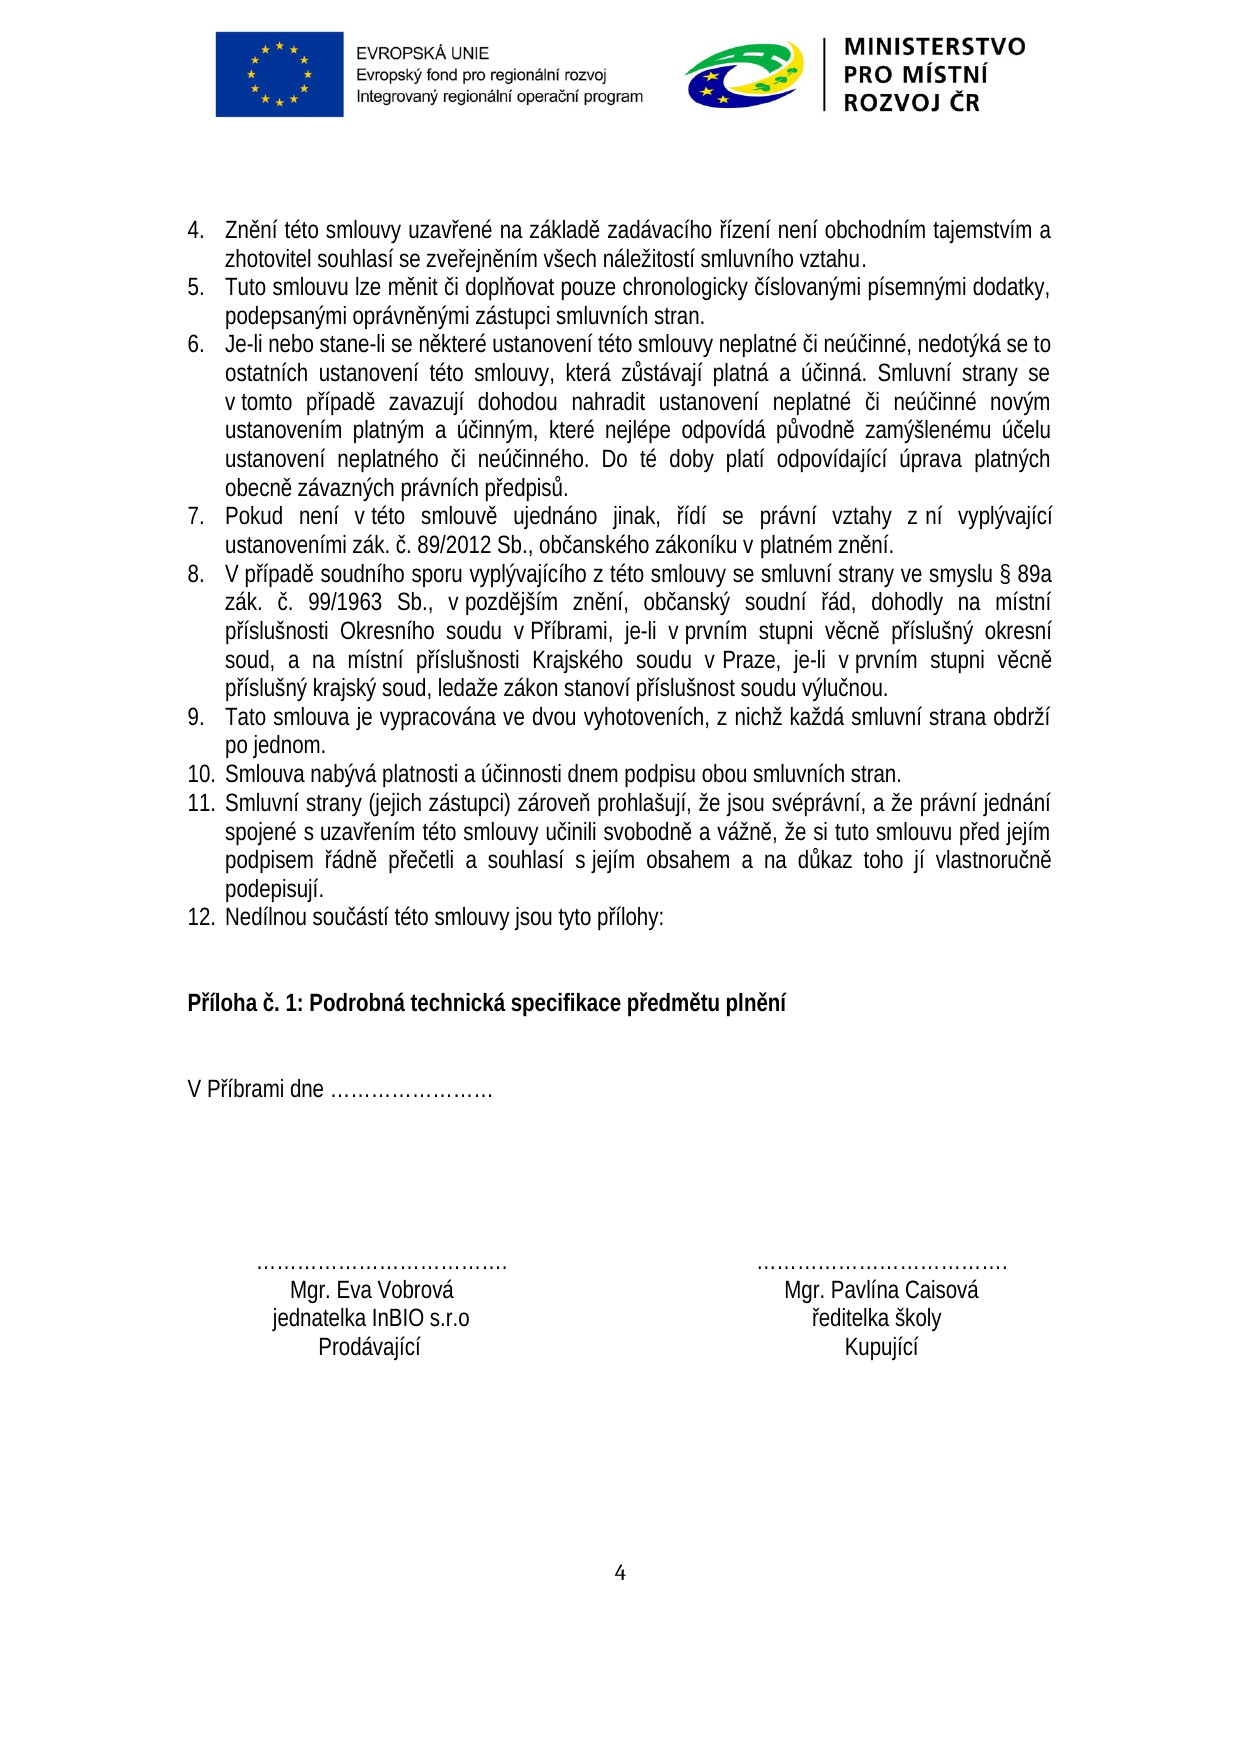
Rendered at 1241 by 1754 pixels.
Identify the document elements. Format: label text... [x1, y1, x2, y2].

picture [187, 29, 1053, 121]
list Nedílnou součástí této smlouvy jsou tyto přílohy: [187, 902, 1053, 931]
list Tuto smlouvu lze měnit či doplňovat pouze chronologicky číslovanými písemnými dodatky, podepsanými oprávněnými zástupci smluvních stran. [187, 272, 1053, 329]
list Smluvní strany (jejich zástupci) zároveň prohlašují, že jsou svéprávní, a že právní jednání spojené s uzavřením této smlouvy učinili svobodně a vážně, že si tuto smlouvu před jejím podpisem řádně přečetli a souhlasí s jejím obsahem a na důkaz toho jí vlastnoručně podepisují. [187, 788, 1053, 902]
text Prodávající Kupující [187, 1332, 1053, 1361]
list Pokud není v této smlouvě ujednáno jinak, řídí se právní vztahy z ní vyplývající ustanoveními zák. č. 89/2012 Sb., občanského zákoníku v platném znění. [187, 501, 1053, 559]
text V Příbrami dne …………………… [187, 1074, 1053, 1103]
text Příloha č. 1: Podrobná technická specifikace předmětu plnění [187, 988, 1053, 1017]
text Mgr. Eva Vobrová Mgr. Pavlína Caisová [187, 1275, 1053, 1303]
text ………………………………. ………………………………. [187, 1246, 1053, 1275]
list V případě soudního sporu vyplývajícího z této smlouvy se smluvní strany ve smyslu § 89a zák. č. 99/1963 Sb., v pozdějším znění, občanský soudní řád, dohodly na místní příslušnosti Okresního soudu v Příbrami, je-li v prvním stupni věcně příslušný okresní soud, a na místní příslušnosti Krajského soudu v Praze, je-li v prvním stupni věcně příslušný krajský soud, ledaže zákon stanoví příslušnost soudu výlučnou. [187, 559, 1053, 702]
list Tato smlouva je vypracována ve dvou vyhotoveních, z nichž každá smluvní strana obdrží po jednom. [187, 702, 1053, 759]
list Smlouva nabývá platnosti a účinnosti dnem podpisu obou smluvních stran. [187, 759, 1053, 788]
list Je-li nebo stane-li se některé ustanovení této smlouvy neplatné či neúčinné, nedotýká se to ostatních ustanovení této smlouvy, která zůstávají platná a účinná. Smluvní strany se v tomto případě zavazují dohodou nahradit ustanovení neplatné či neúčinné novým ustanovením platným a účinným, které nejlépe odpovídá původně zamýšlenému účelu ustanovení neplatného či neúčinného. Do té doby platí odpovídající úprava platných obecně závazných právních předpisů. [187, 329, 1053, 501]
text jednatelka InBIO s.r.o ředitelka školy [187, 1303, 1053, 1332]
list Znění této smlouvy uzavřené na základě zadávacího řízení není obchodním tajemstvím a zhotovitel souhlasí se zveřejněním všech náležitostí smluvního vztahu. [187, 215, 1053, 272]
